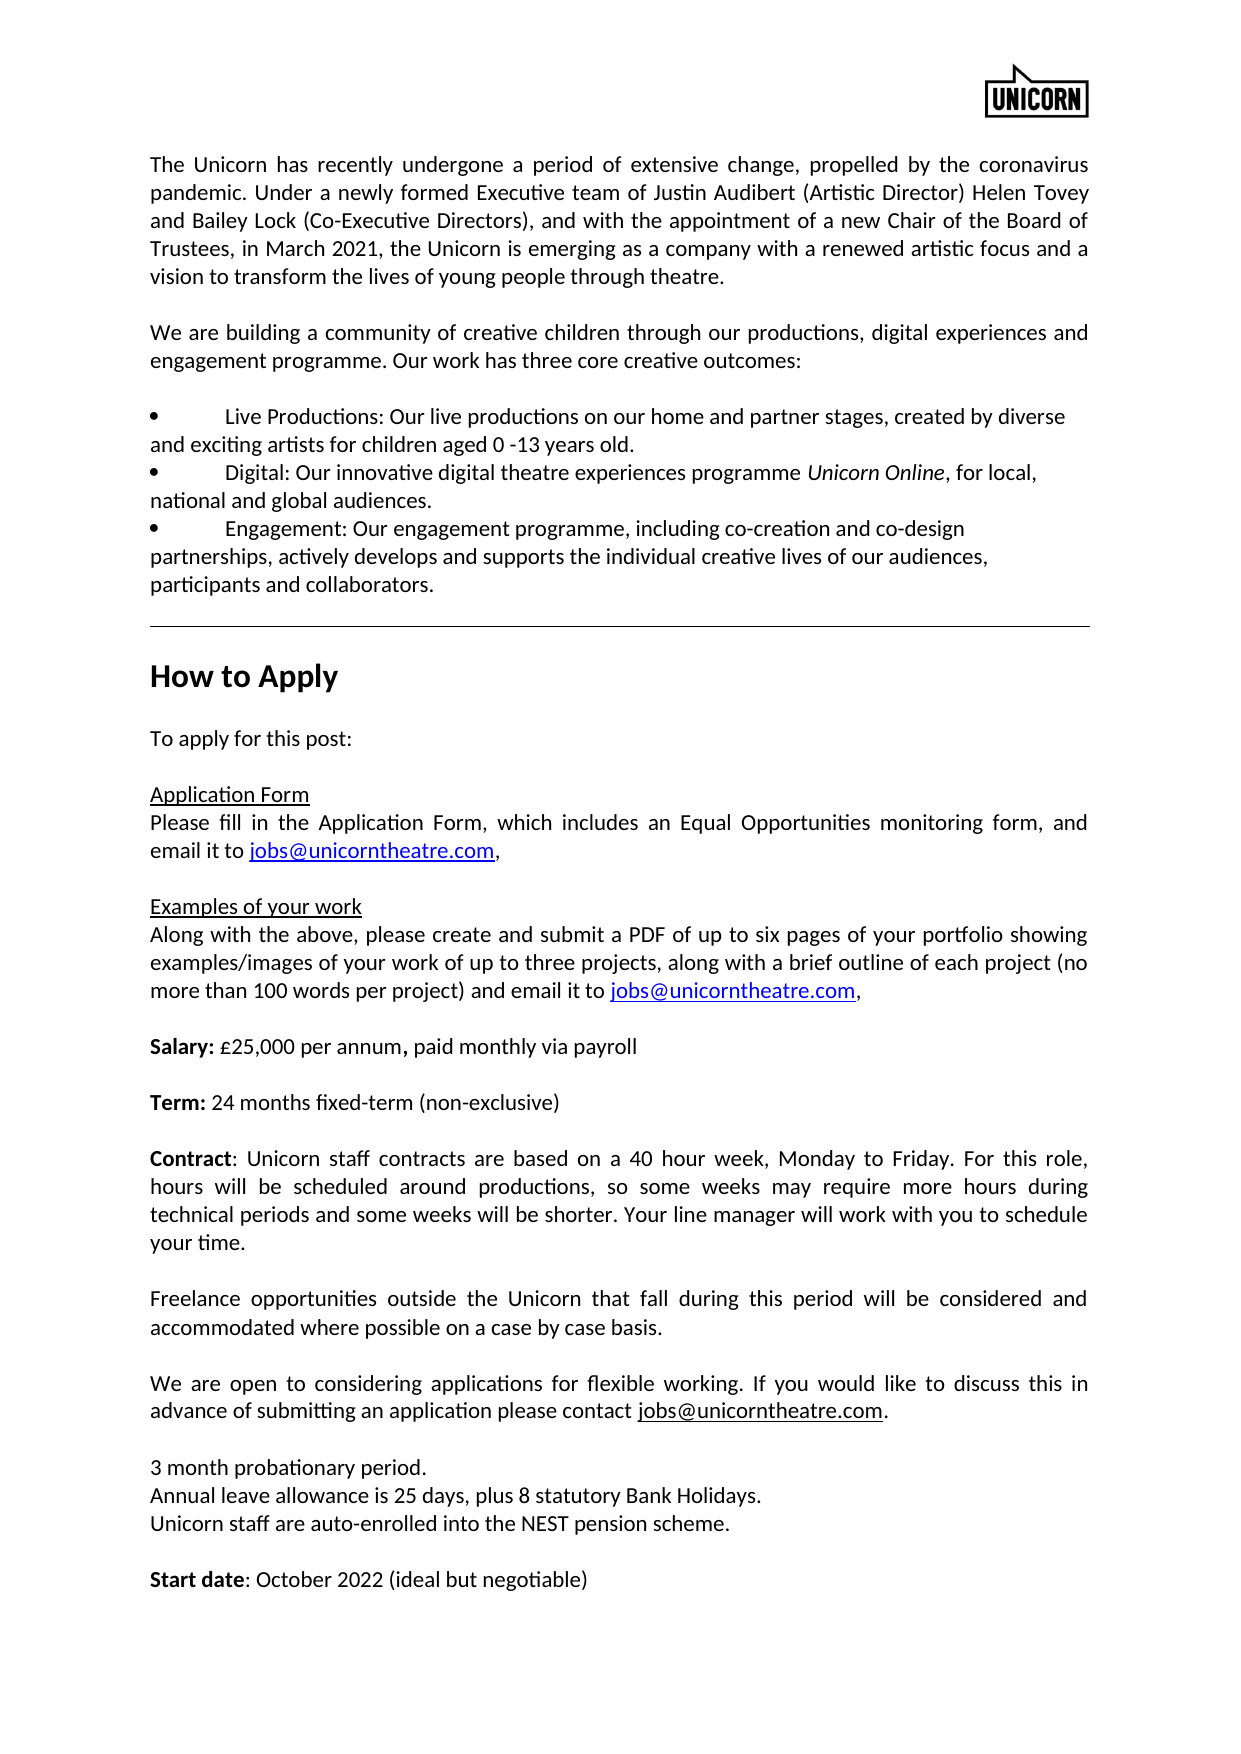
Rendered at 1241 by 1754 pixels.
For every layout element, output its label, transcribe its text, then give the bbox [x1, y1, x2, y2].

list Digital: Our innovative digital theatre experiences programme Unicorn Online, for local, national and global audiences. [150, 458, 1090, 514]
text How to Apply [150, 655, 1090, 696]
text Application Form [150, 780, 1090, 808]
picture [983, 42, 1090, 148]
text Contract: Unicorn staff contracts are based on a 40 hour week, Monday to Friday. For this role, hours will be scheduled around productions, so some weeks may require more hours during technical periods and some weeks will be shorter. Your line manager will work with you to schedule your time. [150, 1144, 1090, 1257]
text Annual leave allowance is 25 days, plus 8 statutory Bank Holidays. [150, 1481, 1090, 1509]
text Start date: October 2022 (ideal but negotiable) [150, 1565, 1090, 1593]
text 3 month probationary period. [150, 1453, 1090, 1481]
text Term: 24 months fixed-term (non-exclusive) [150, 1088, 1090, 1116]
list Engagement: Our engagement programme, including co-creation and co-design partnerships, actively develops and supports the individual creative lives of our audiences, participants and collaborators. [150, 514, 1090, 598]
text To apply for this post: [150, 724, 1090, 752]
text Along with the above, please create and submit a PDF of up to six pages of your portfolio showing examples/images of your work of up to three projects, along with a brief outline of each project (no more than 100 words per project) and email it to jobs@unicorntheatre.com, [150, 920, 1090, 1004]
text Please fill in the Application Form, which includes an Equal Opportunities monitoring form, and email it to jobs@unicorntheatre.com, [150, 808, 1090, 864]
text The Unicorn has recently undergone a period of extensive change, propelled by the coronavirus pandemic. Under a newly formed Executive team of Justin Audibert (Artistic Director) Helen Tovey and Bailey Lock (Co-Executive Directors), and with the appointment of a new Chair of the Board of Trustees, in March 2021, the Unicorn is emerging as a company with a renewed artistic focus and a vision to transform the lives of young people through theatre. [150, 150, 1090, 290]
text Examples of your work [150, 892, 1090, 920]
text Salary: £25,000 per annum, paid monthly via payroll [150, 1032, 1090, 1060]
list Live Productions: Our live productions on our home and partner stages, created by diverse and exciting artists for children aged 0 -13 years old. [150, 402, 1090, 458]
text Unicorn staff are auto-enrolled into the NEST pension scheme. [150, 1509, 1090, 1537]
text Freelance opportunities outside the Unicorn that fall during this period will be considered and accommodated where possible on a case by case basis. [150, 1284, 1090, 1341]
text We are building a community of creative children through our productions, digital experiences and engagement programme. Our work has three core creative outcomes: [150, 318, 1090, 374]
text We are open to considering applications for flexible working. If you would like to discuss this in advance of submitting an application please contact jobs@unicorntheatre.com. [150, 1369, 1090, 1425]
